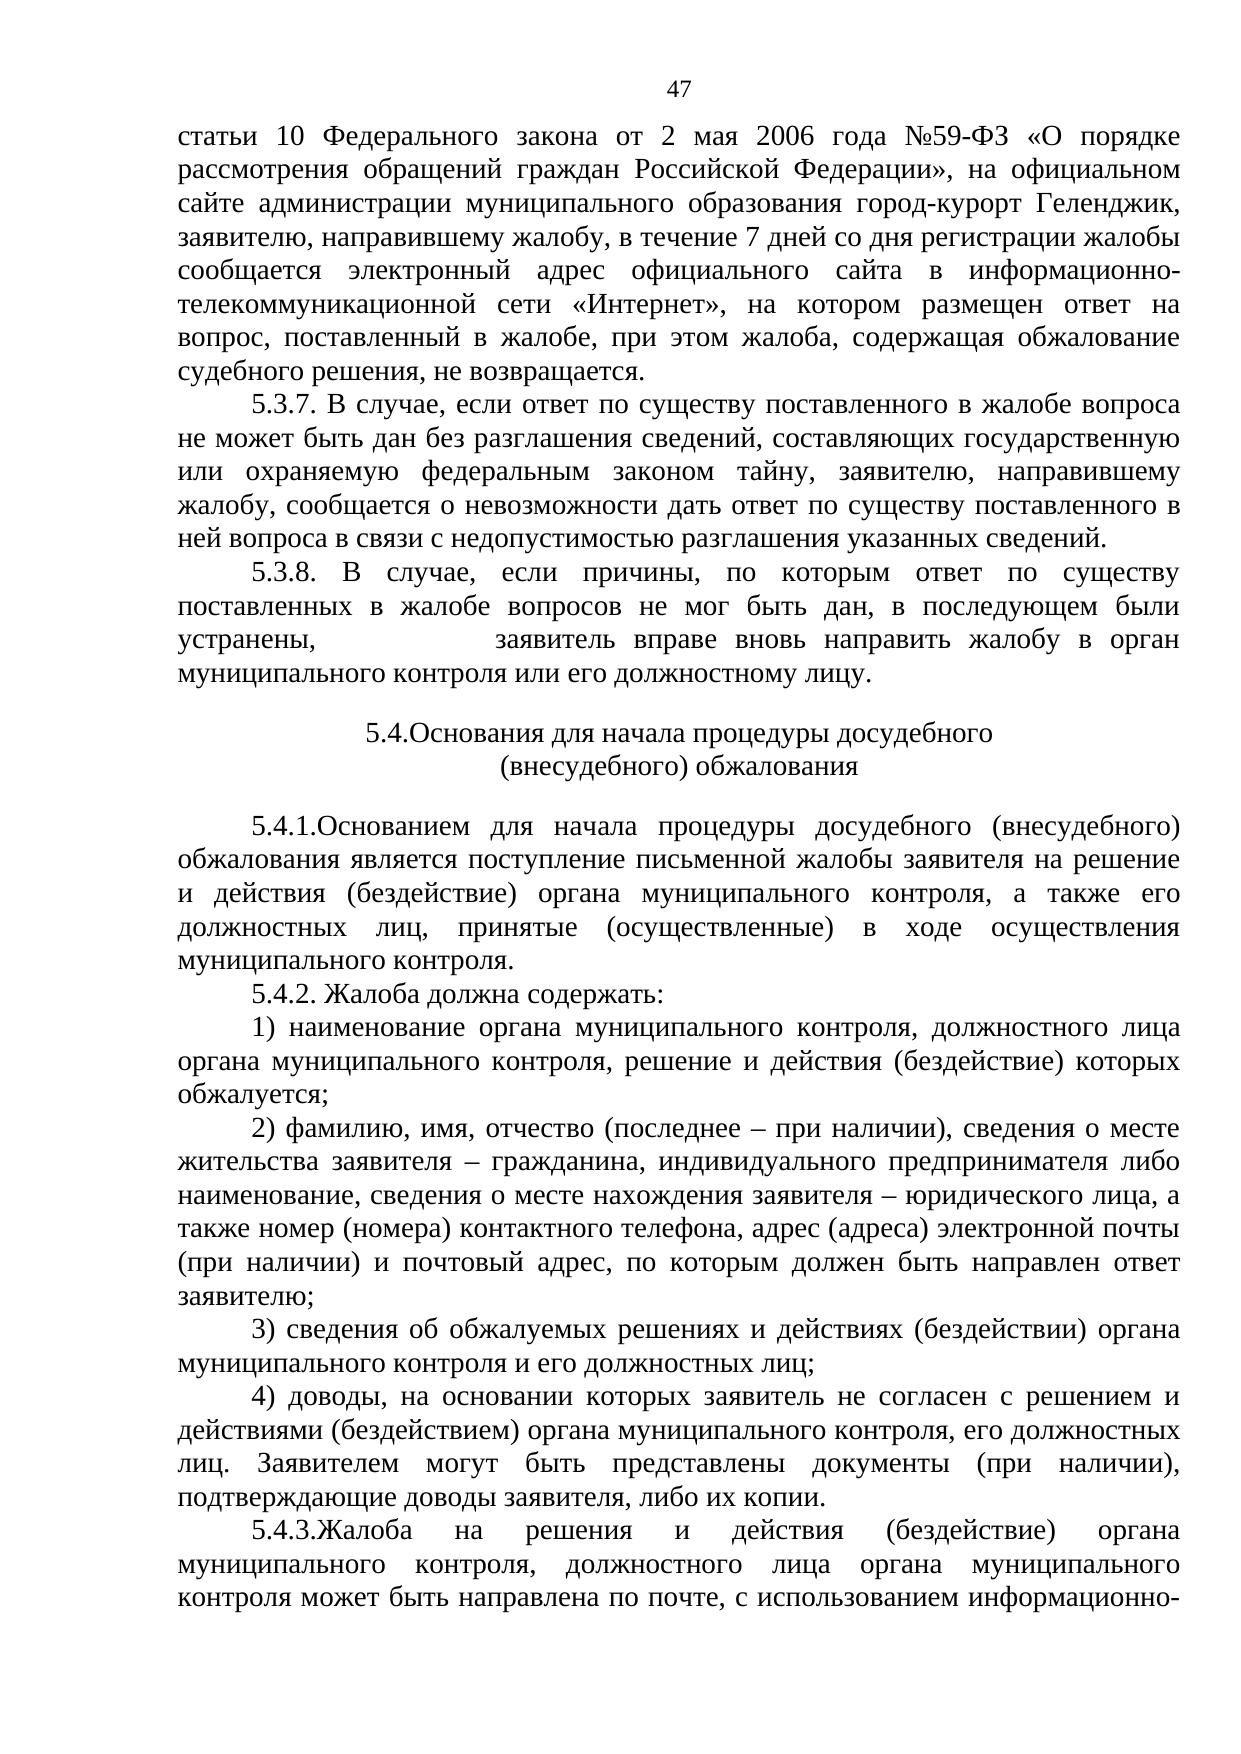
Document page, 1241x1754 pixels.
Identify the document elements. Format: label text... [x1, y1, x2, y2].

text 5.4.1.Основанием для начала процедуры досудебного (внесудебного) обжалования является поступление письменной жалобы заявителя на решение и действия (бездействие) органа муниципального контроля, а также его должностных лиц, принятые (осуществленные) в ходе осуществления муниципального контроля. [177, 808, 1181, 976]
text (внесудебного) обжалования [177, 748, 1181, 782]
text 5.4.Основания для начала процедуры досудебного [177, 715, 1181, 748]
text 5.3.8. В случае, если причины, по которым ответ по существу поставленных в жалобе вопросов не мог быть дан, в последующем были устранены, заявитель вправе вновь направить жалобу в орган муниципального контроля или его должностному лицу. [177, 554, 1181, 688]
text 4) доводы, на основании которых заявитель не согласен с решением и действиями (бездействием) органа муниципального контроля, его должностных лиц. Заявителем могут быть представлены документы (при наличии), подтверждающие доводы заявителя, либо их копии. [177, 1378, 1181, 1512]
text 3) сведения об обжалуемых решениях и действиях (бездействии) органа муниципального контроля и его должностных лиц; [177, 1311, 1181, 1378]
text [177, 118, 1181, 386]
text 5.3.7. В случае, если ответ по существу поставленного в жалобе вопроса не может быть дан без разглашения сведений, составляющих государственную или охраняемую федеральным законом тайну, заявителю, направившему жалобу, сообщается о невозможности дать ответ по существу поставленного в ней вопроса в связи с недопустимостью разглашения указанных сведений. [177, 386, 1181, 554]
text 1) наименование органа муниципального контроля, должностного лица органа муниципального контроля, решение и действия (бездействие) которых обжалуется; [177, 1009, 1181, 1110]
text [177, 1512, 1181, 1613]
text 2) фамилию, имя, отчество (последнее – при наличии), сведения о месте жительства заявителя – гражданина, индивидуального предпринимателя либо наименование, сведения о месте нахождения заявителя – юридического лица, а также номер (номера) контактного телефона, адрес (адреса) электронной почты (при наличии) и почтовый адрес, по которым должен быть направлен ответ заявителю; [177, 1110, 1181, 1311]
text 5.4.2. Жалоба должна содержать: [177, 976, 1181, 1009]
